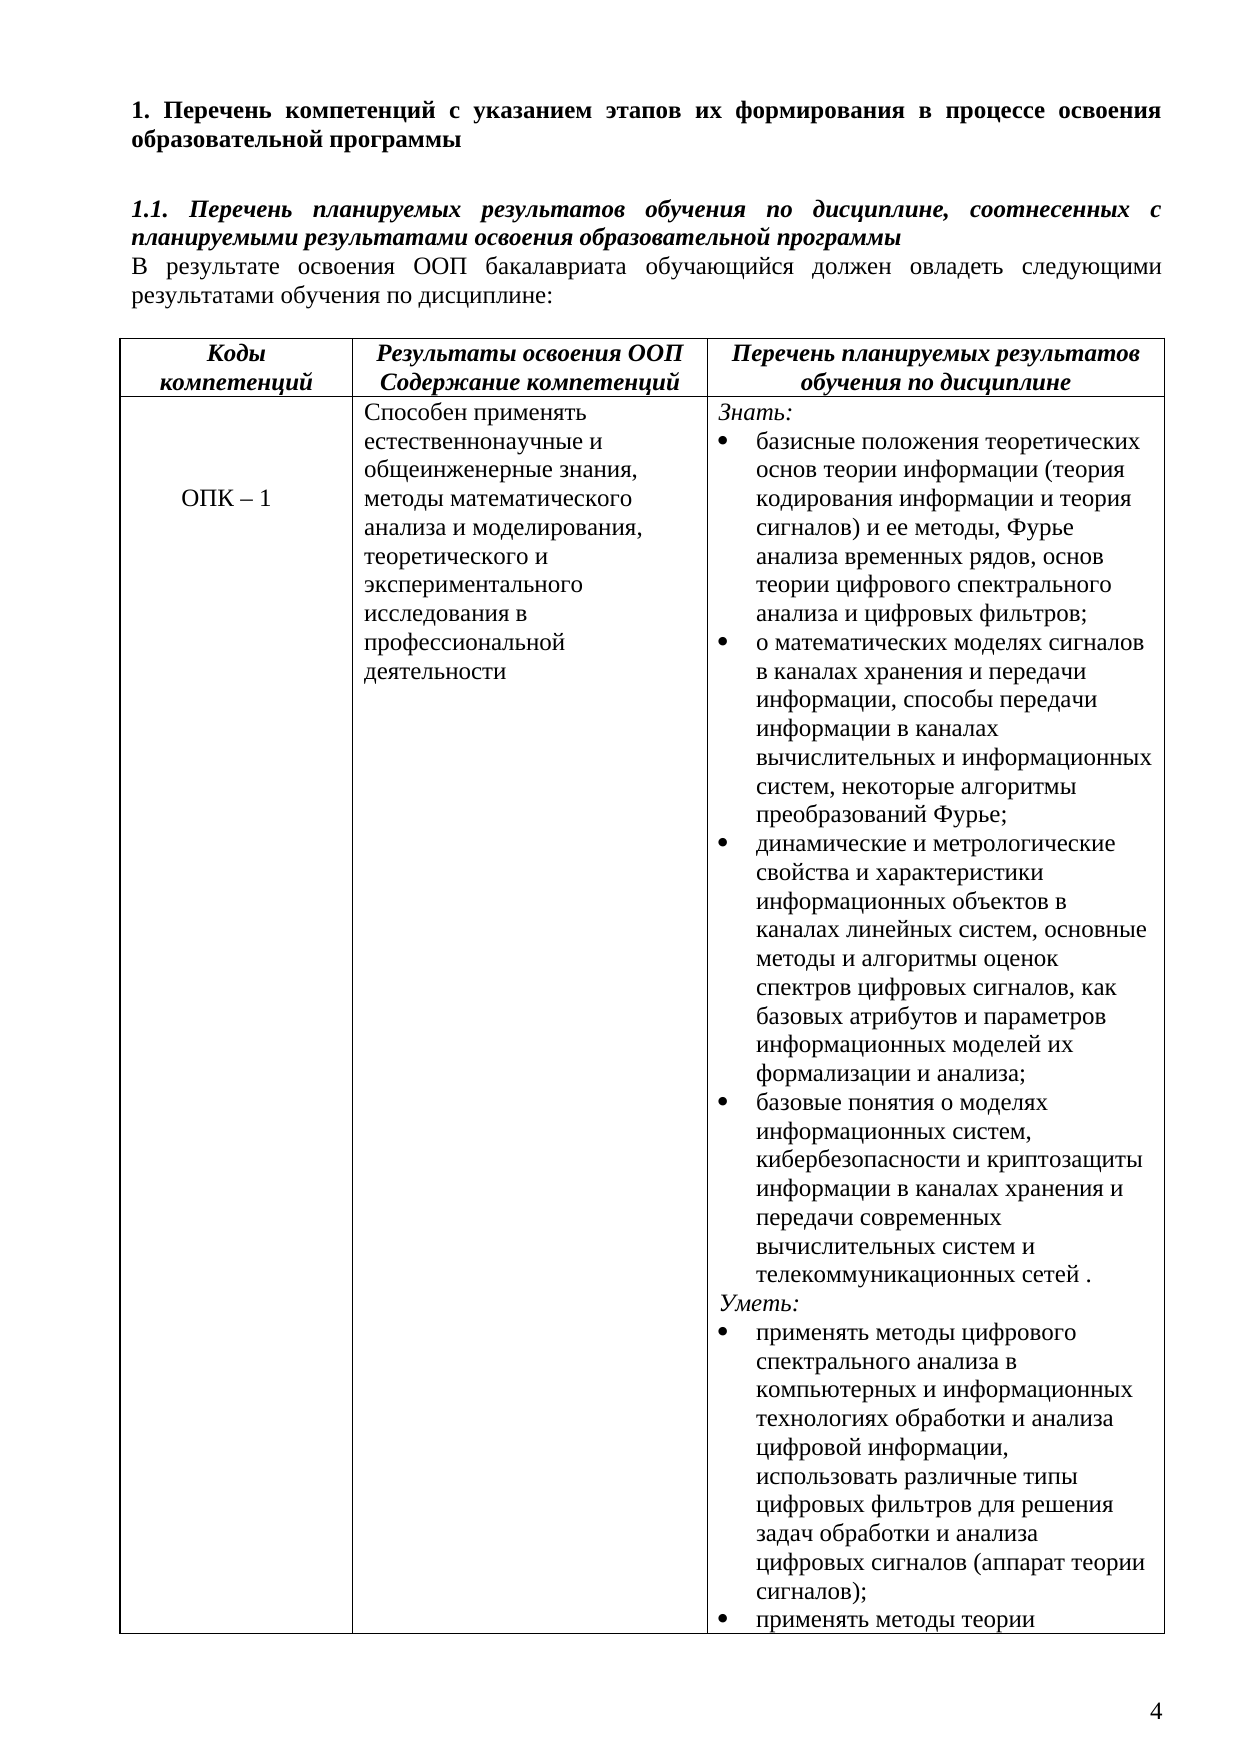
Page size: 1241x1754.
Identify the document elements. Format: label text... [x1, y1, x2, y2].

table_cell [708, 397, 1164, 1633]
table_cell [353, 397, 707, 1633]
table_header Результаты освоения ООП Содержание компетенций [353, 339, 707, 396]
table_header Перечень планируемых результатов обучения по дисциплине [708, 339, 1164, 396]
text 1.1. Перечень планируемых результатов обучения по дисциплине, соотнесенных с планируемыми результатами освоения образовательной программы [131, 194, 1162, 251]
text 1. Перечень компетенций с указанием этапов их формирования в процессе освоения образовательной программы [131, 95, 1162, 152]
table_cell ОПК – 1 [121, 397, 352, 1633]
table_header Коды компетенций [121, 339, 352, 396]
text В результате освоения ООП бакалавриата обучающийся должен овладеть следующими результатами обучения по дисциплине: [131, 251, 1162, 309]
